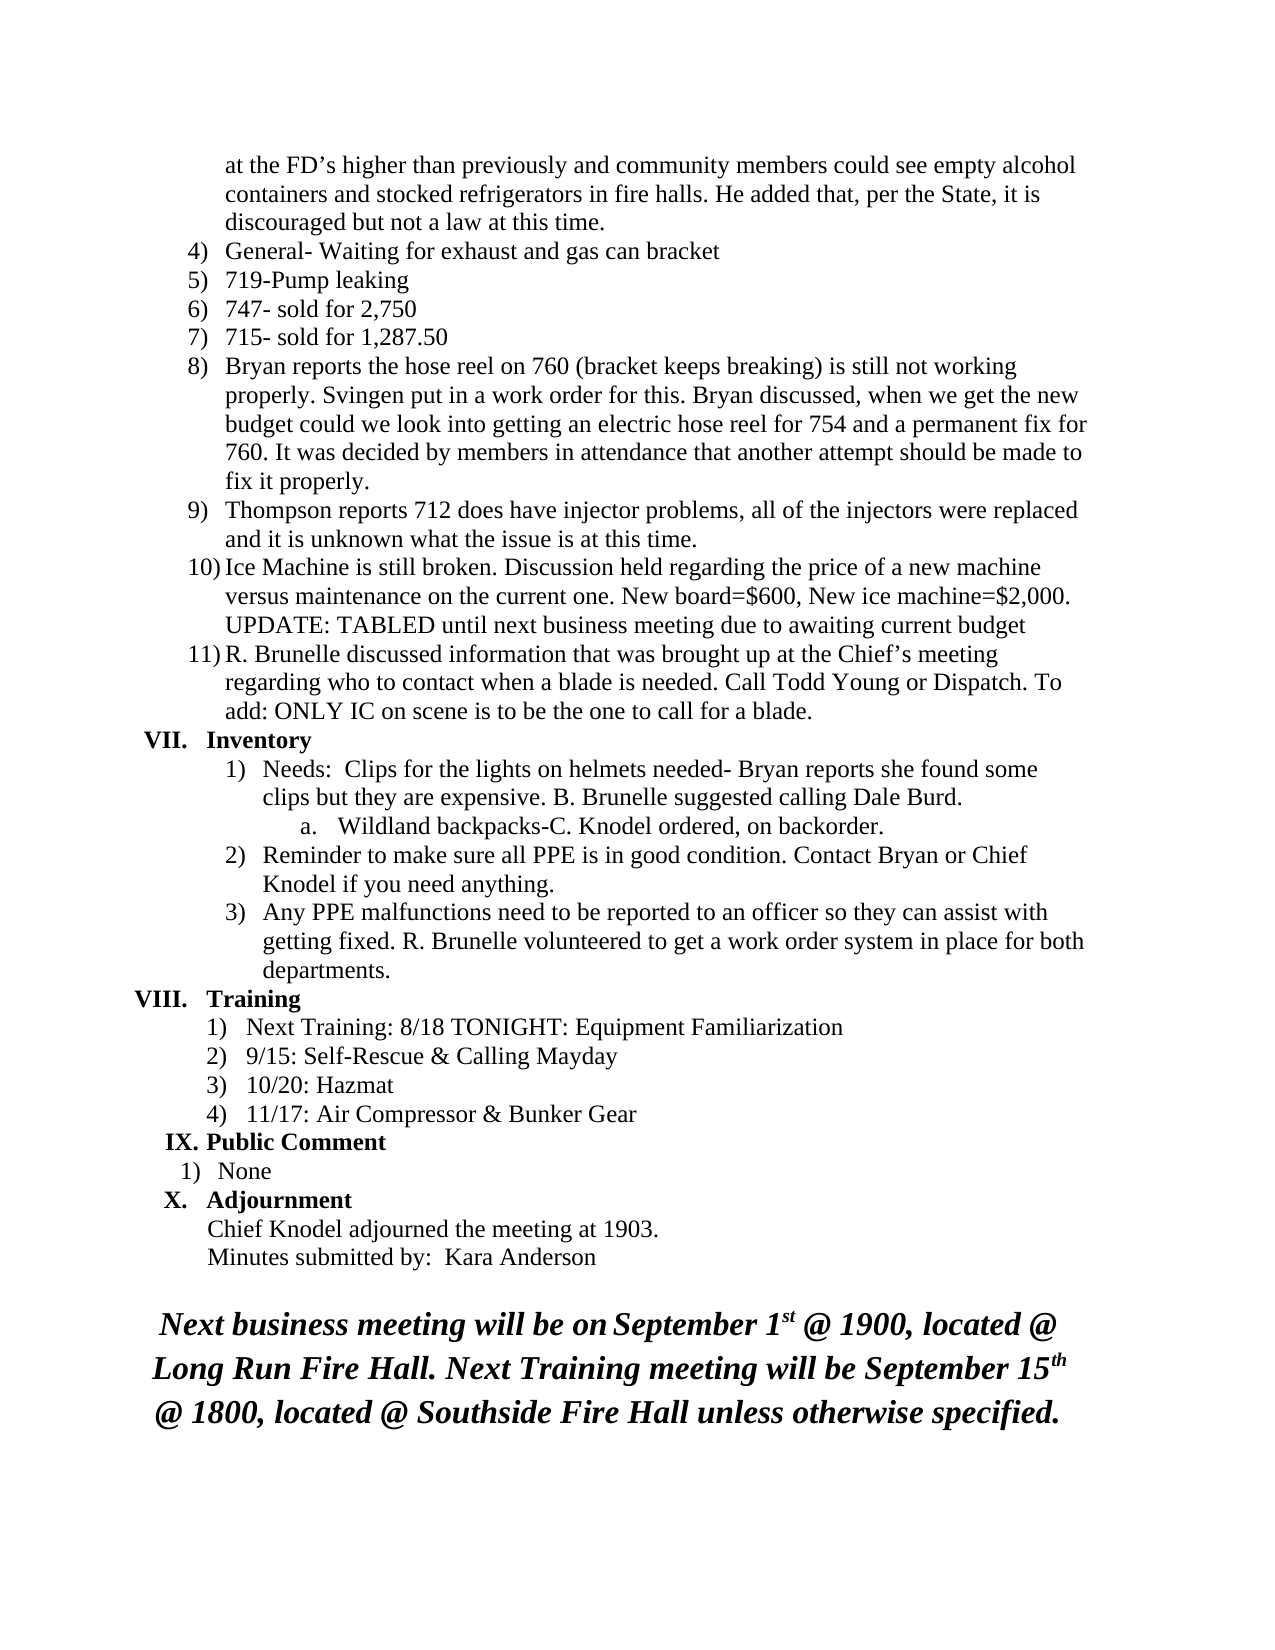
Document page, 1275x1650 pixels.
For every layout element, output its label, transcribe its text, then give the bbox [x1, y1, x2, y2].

list Any PPE malfunctions need to be reported to an officer so they can assist with getting fixed. R. Brunelle volunteered to get a work order system in place for both departments. [225, 897, 1087, 984]
list Next Training: 8/18 TONIGHT: Equipment Familiarization [206, 1012, 1087, 1041]
list 715- sold for 1,287.50 [187, 322, 1087, 351]
list 10/20: Hazmat [206, 1070, 1087, 1099]
list Needs: Clips for the lights on helmets needed- Bryan reports she found some clips but they are expensive. B. Brunelle suggested calling Dale Burd. [225, 754, 1087, 811]
list R. Brunelle discussed information that was brought up at the Chief’s meeting regarding who to contact when a blade is needed. Call Todd Young or Dispatch. To add: ONLY IC on scene is to be the one to call for a blade. [187, 639, 1087, 725]
list 11/17: Air Compressor & Bunker Gear [206, 1099, 1087, 1127]
text Next business meeting will be on September 1st @ 1900, located @ Long Run Fire Hall. Next Training meeting will be September 15th @ 1800, located @ Southside Fire Hall unless otherwise specified. [131, 1304, 1087, 1431]
list 747- sold for 2,750 [187, 294, 1087, 322]
list Public Comment [199, 1127, 1087, 1156]
list Reminder to make sure all PPE is in good condition. Contact Bryan or Chief Knodel if you need anything. [225, 840, 1087, 897]
list Adjournment [187, 1185, 1087, 1214]
text Minutes submitted by: Kara Anderson [207, 1242, 1087, 1271]
list Training [187, 984, 1087, 1012]
list Wildland backpacks-C. Knodel ordered, on backorder. [300, 811, 1087, 840]
list 9/15: Self-Rescue & Calling Mayday [206, 1041, 1087, 1070]
list Inventory [187, 725, 1087, 754]
list Bryan reports the hose reel on 760 (bracket keeps breaking) is still not working properly. Svingen put in a work order for this. Bryan discussed, when we get the new budget could we look into getting an electric hose reel for 754 and a permanent fix for 760. It was decided by members in attendance that another attempt should be made to fix it properly. [187, 351, 1087, 495]
list None [180, 1156, 1087, 1185]
list General- Waiting for exhaust and gas can bracket [187, 236, 1087, 265]
list 719-Pump leaking [187, 265, 1087, 294]
list Ice Machine is still broken. Discussion held regarding the price of a new machine versus maintenance on the current one. New board=$600, New ice machine=$2,000. UPDATE: TABLED until next business meeting due to awaiting current budget [187, 552, 1087, 639]
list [187, 150, 1087, 236]
text adjourned the meeting at 1903. [207, 1214, 1087, 1242]
list Thompson reports 712 does have injector problems, all of the injectors were replaced and it is unknown what the issue is at this time. [187, 495, 1087, 552]
